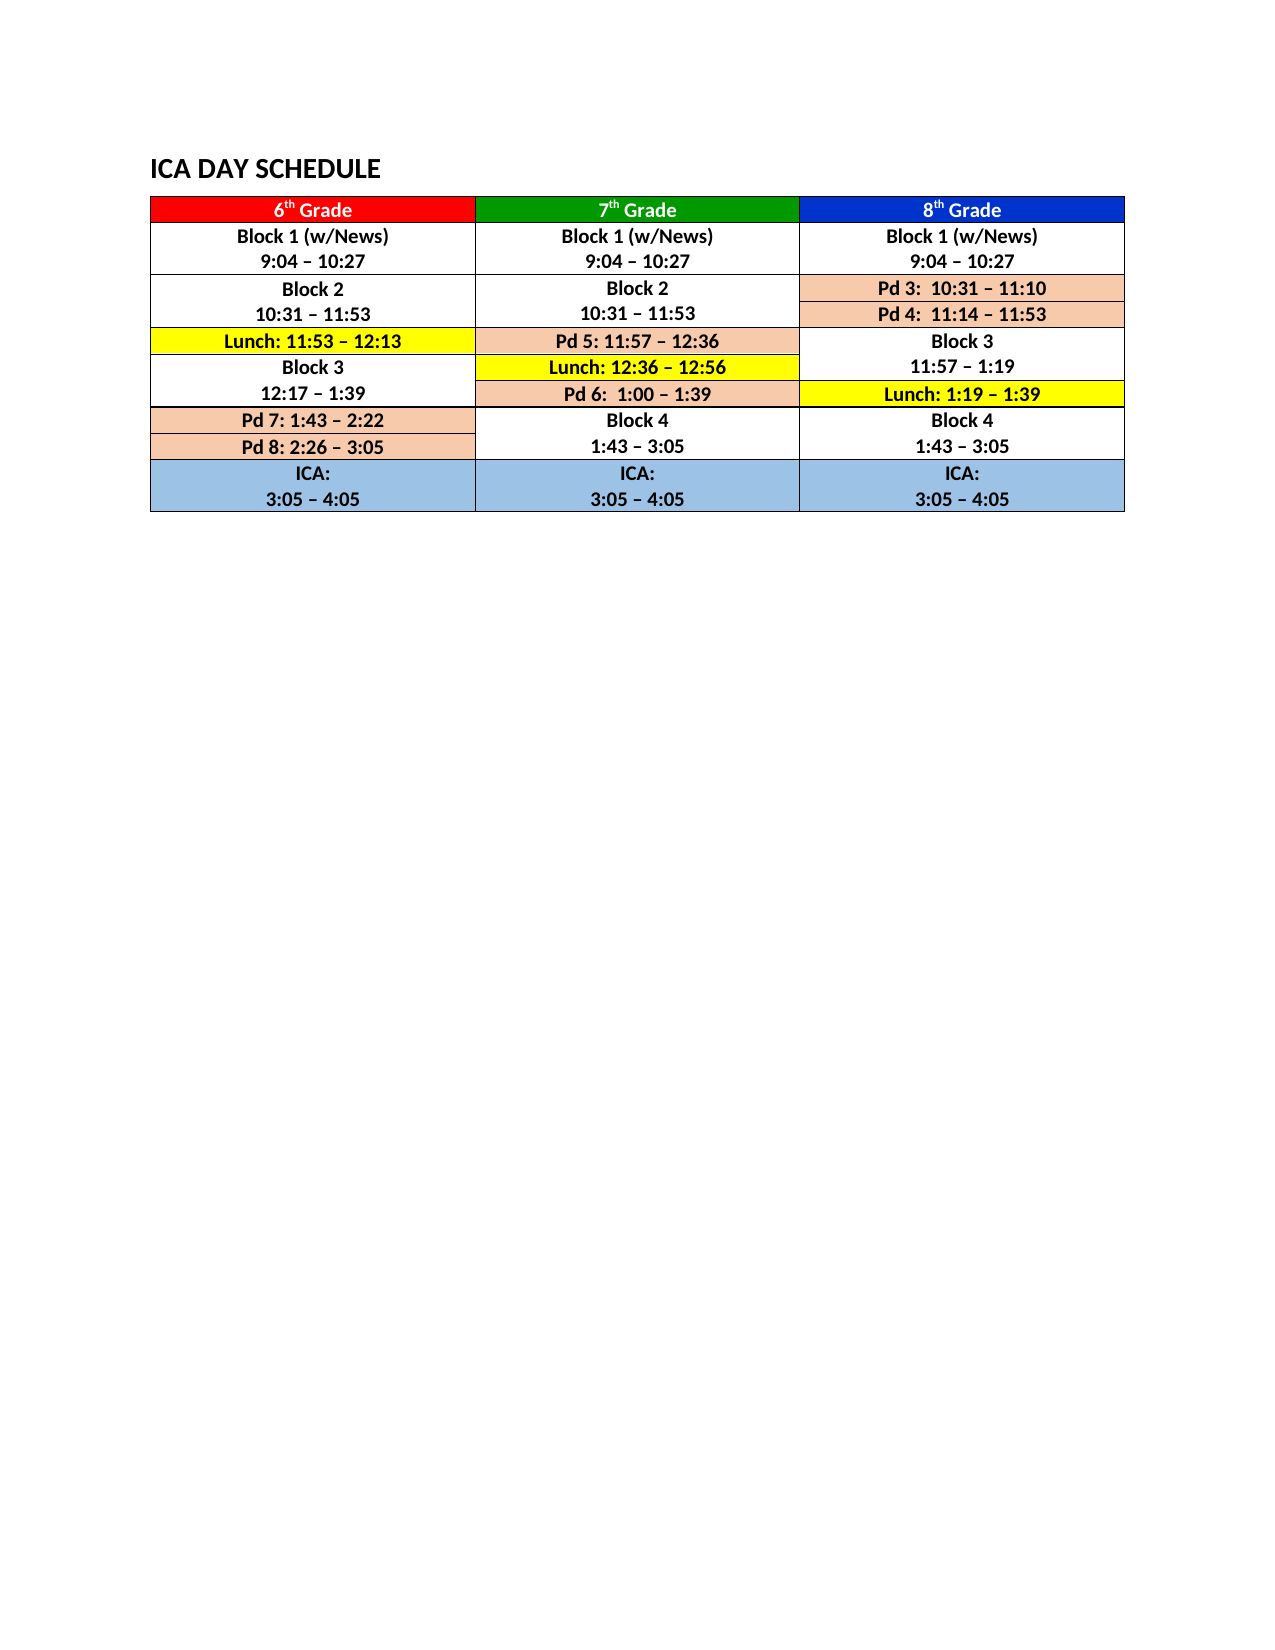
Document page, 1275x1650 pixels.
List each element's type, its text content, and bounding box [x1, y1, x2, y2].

table_cell ICA: 3:05 – 4:05 [800, 460, 1124, 511]
table_cell ICA: 3:05 – 4:05 [476, 460, 799, 511]
table_cell Pd 4: 11:14 – 11:53 [800, 302, 1124, 327]
table_cell Pd 8: 2:26 – 3:05 [151, 434, 475, 459]
table_cell Lunch: 1:19 – 1:39 [800, 381, 1124, 406]
table_cell Block 2 10:31 – 11:53 [476, 275, 799, 327]
table_cell ICA: 3:05 – 4:05 [151, 460, 475, 511]
table_cell Block 1 (w/News) 9:04 – 10:27 [476, 223, 799, 274]
table_cell Block 1 (w/News) 9:04 – 10:27 [800, 223, 1124, 274]
table_cell Lunch: 12:36 – 12:56 [476, 355, 799, 380]
table_cell Block 2 10:31 – 11:53 [151, 275, 475, 327]
table_header 7th Grade [476, 197, 799, 222]
table_header 6th Grade [151, 197, 475, 222]
text ICA DAY SCHEDULE [150, 150, 1125, 186]
table_cell Block 4 1:43 – 3:05 [800, 408, 1124, 459]
table_cell Block 3 11:57 – 1:19 [800, 328, 1124, 380]
table_header 8th Grade [800, 197, 1124, 222]
table_cell Pd 5: 11:57 – 12:36 [476, 328, 799, 353]
table_cell Block 1 (w/News) 9:04 – 10:27 [151, 223, 475, 274]
table_cell Pd 6: 1:00 – 1:39 [476, 381, 799, 406]
table_cell Lunch: 11:53 – 12:13 [151, 328, 475, 353]
table_cell Block 3 12:17 – 1:39 [151, 355, 475, 406]
table_cell Pd 7: 1:43 – 2:22 [151, 408, 475, 433]
table_cell Block 4 1:43 – 3:05 [476, 408, 799, 459]
table_cell Pd 3: 10:31 – 11:10 [800, 275, 1124, 301]
